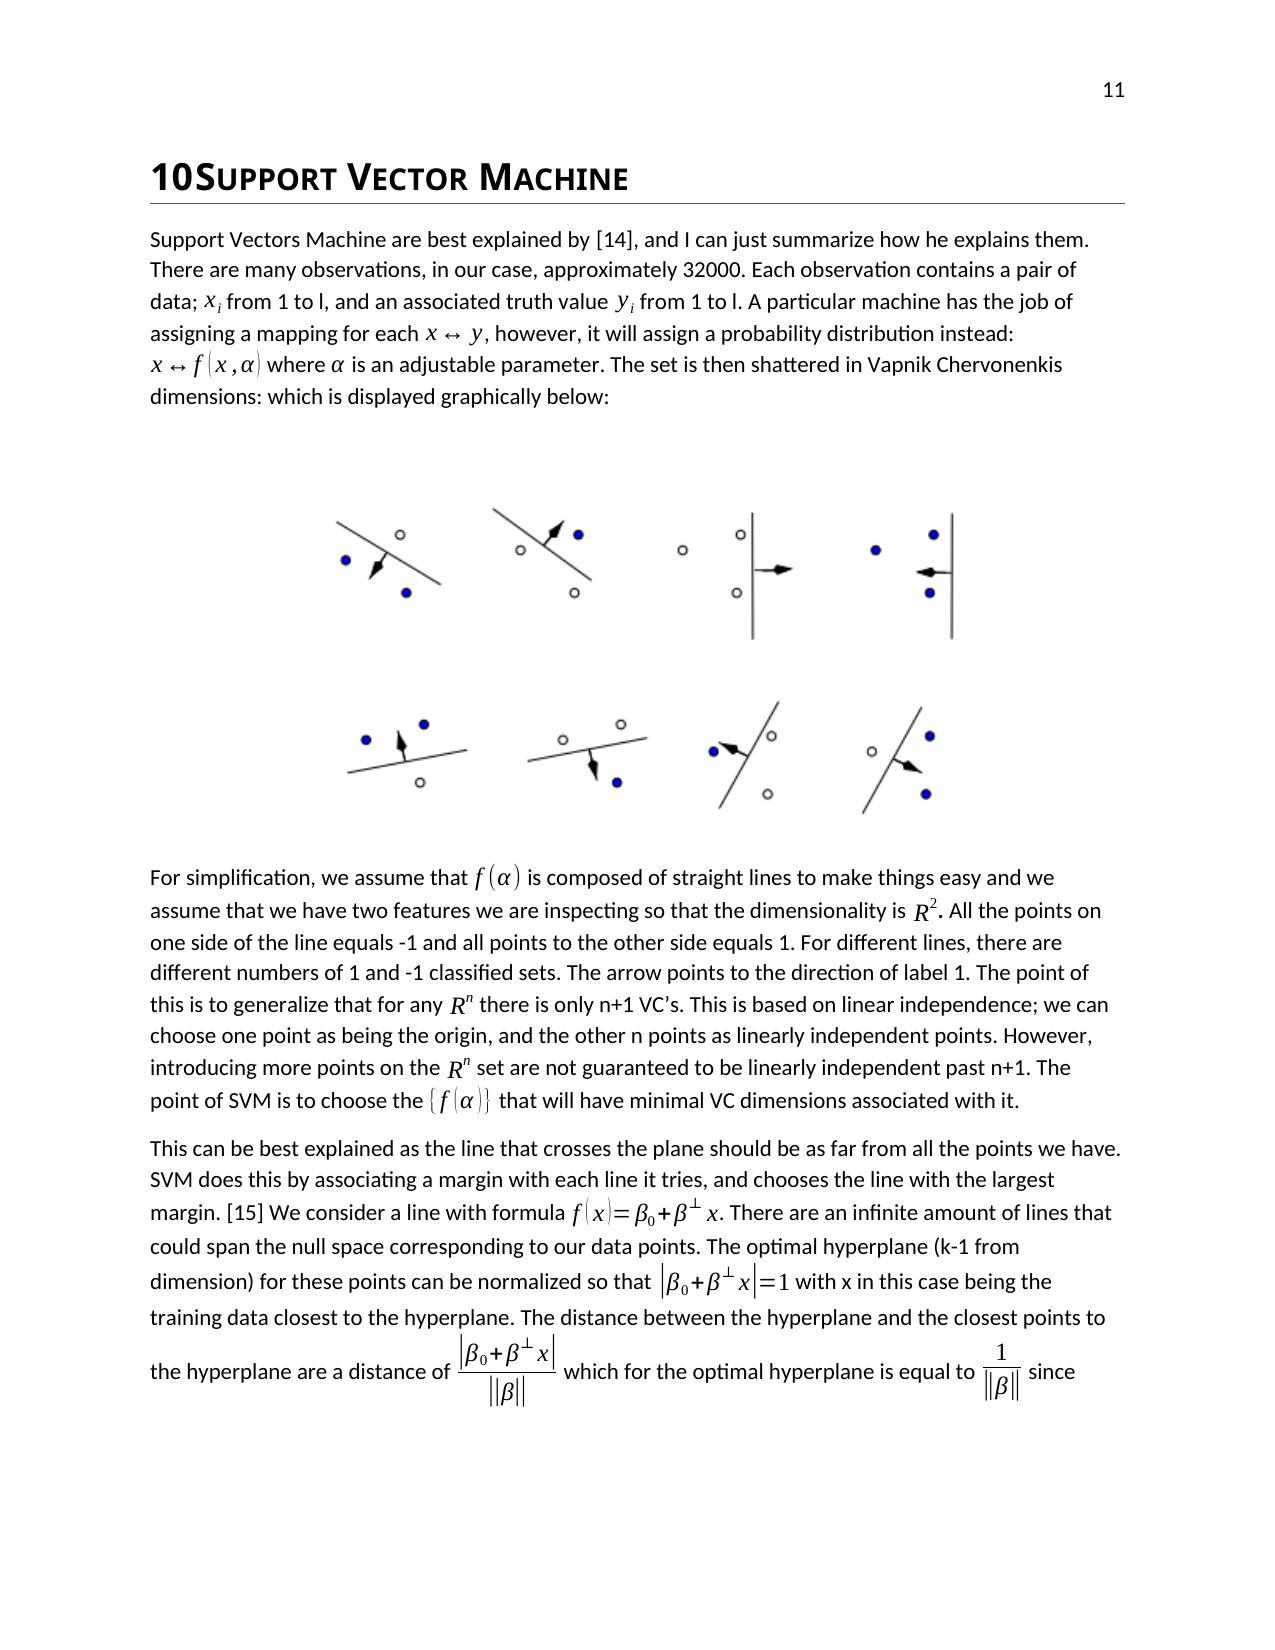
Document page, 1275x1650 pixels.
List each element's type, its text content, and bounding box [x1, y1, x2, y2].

picture [287, 458, 988, 844]
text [150, 1134, 1125, 1409]
text For simplification, we assume that is composed of straight lines to make things easy and we assume that we have two features we are inspecting so that the dimensionality is . All the points on one side of the line equals -1 and all points to the other side equals 1. For different lines, there are different numbers of 1 and -1 classified sets. The arrow points to the direction of label 1. The point of this is to generalize that for any there is only n+1 VC’s. This is based on linear independence; we can choose one point as being the origin, and the other n points as linearly independent points. However, introducing more points on the set are not guaranteed to be linearly independent past n+1. The point of SVM is to choose the that will have minimal VC dimensions associated with it. [150, 862, 1125, 1116]
text Support Vectors Machine are best explained by [14], and I can just summarize how he explains them. There are many observations, in our case, approximately 32000. Each observation contains a pair of data; from 1 to l, and an associated truth value from 1 to l. A particular machine has the job of assigning a mapping for each , however, it will assign a probability distribution instead: where is an adjustable parameter. The set is then shattered in Vapnik Chervonenkis dimensions: which is displayed graphically below: [150, 225, 1125, 410]
subtitle Support Vector Machine [150, 150, 1125, 203]
